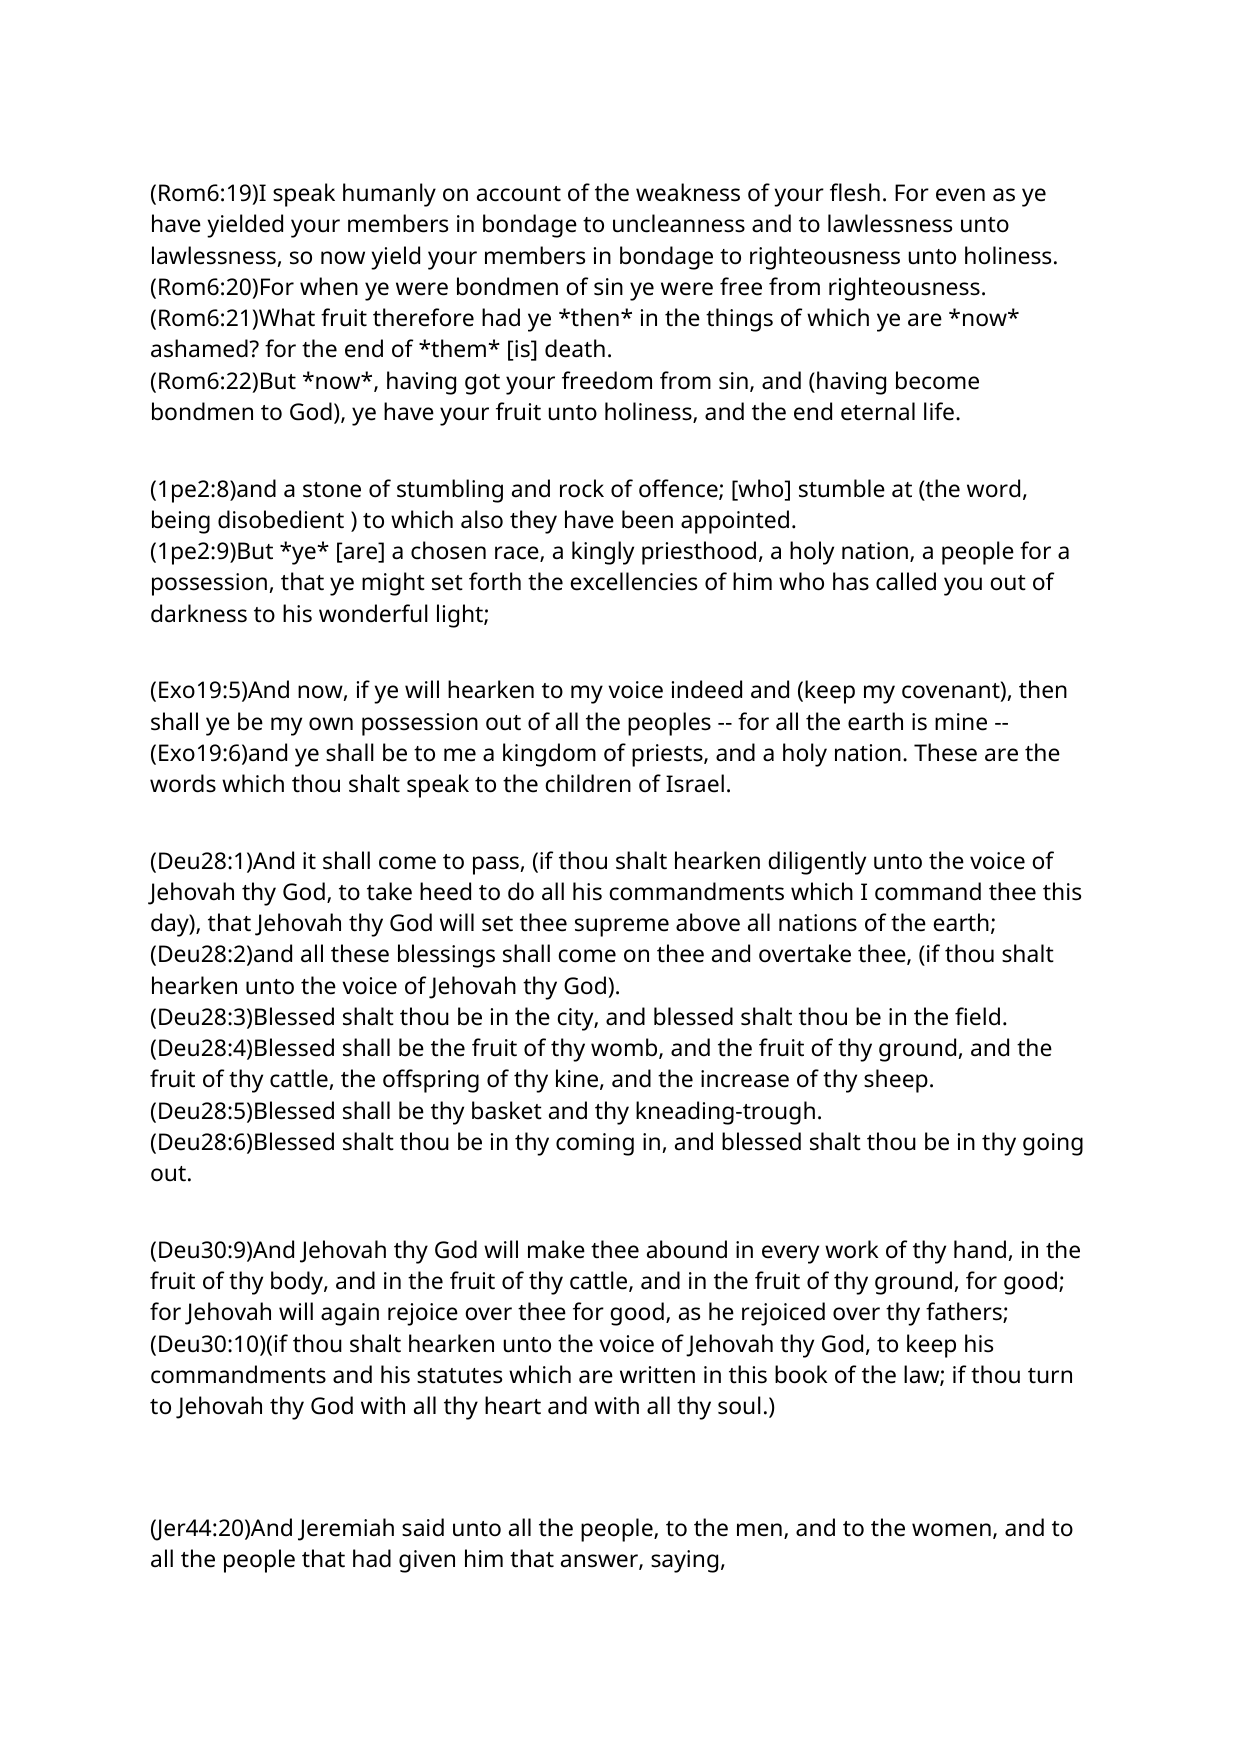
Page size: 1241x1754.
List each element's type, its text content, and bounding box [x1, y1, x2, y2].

text (1pe2:8)and a stone of stumbling and rock of offence; [who] stumble at (the word, being disobedient ) to which also they have been appointed. [150, 473, 1090, 535]
text (Deu28:5)Blessed shall be thy basket and thy kneading-trough. [150, 1095, 1090, 1126]
text (Deu28:6)Blessed shalt thou be in thy coming in, and blessed shalt thou be in thy going out. [150, 1126, 1090, 1188]
text (Deu28:4)Blessed shall be the fruit of thy womb, and the fruit of thy ground, and the fruit of thy cattle, the offspring of thy kine, and the increase of thy sheep. [150, 1032, 1090, 1095]
text (Rom6:21)What fruit therefore had ye *then* in the things of which ye are *now* ashamed? for the end of *them* [is] death. [150, 302, 1090, 365]
text (Deu28:1)And it shall come to pass, (if thou shalt hearken diligently unto the voice of Jehovah thy God, to take heed to do all his commandments which I command thee this day), that Jehovah thy God will set thee supreme above all nations of the earth; [150, 845, 1090, 938]
text (Exo19:6)and ye shall be to me a kingdom of priests, and a holy nation. These are the words which thou shalt speak to the children of Israel. [150, 737, 1090, 799]
text (Rom6:22)But *now*, having got your freedom from sin, and (having become bondmen to God), ye have your fruit unto holiness, and the end eternal life. [150, 365, 1090, 427]
text (Deu28:2)and all these blessings shall come on thee and overtake thee, (if thou shalt hearken unto the voice of Jehovah thy God). [150, 938, 1090, 1001]
text (Rom6:19)I speak humanly on account of the weakness of your flesh. For even as ye have yielded your members in bondage to uncleanness and to lawlessness unto lawlessness, so now yield your members in bondage to righteousness unto holiness. [150, 177, 1090, 271]
text (Deu30:10)(if thou shalt hearken unto the voice of Jehovah thy God, to keep his commandments and his statutes which are written in this book of the law; if thou turn to Jehovah thy God with all thy heart and with all thy soul.) [150, 1328, 1090, 1421]
text (Jer44:20)And Jeremiah said unto all the people, to the men, and to the women, and to all the people that had given him that answer, saying, [150, 1512, 1090, 1575]
text (Deu30:9)And Jehovah thy God will make thee abound in every work of thy hand, in the fruit of thy body, and in the fruit of thy cattle, and in the fruit of thy ground, for good; for Jehovah will again rejoice over thee for good, as he rejoiced over thy fathers; [150, 1234, 1090, 1328]
text (Exo19:5)And now, if ye will hearken to my voice indeed and (keep my covenant), then shall ye be my own possession out of all the peoples -- for all the earth is mine -- [150, 674, 1090, 737]
text (Rom6:20)For when ye were bondmen of sin ye were free from righteousness. [150, 271, 1090, 302]
text (Deu28:3)Blessed shalt thou be in the city, and blessed shalt thou be in the field. [150, 1001, 1090, 1032]
text (1pe2:9)But *ye* [are] a chosen race, a kingly priesthood, a holy nation, a people for a possession, that ye might set forth the excellencies of him who has called you out of darkness to his wonderful light; [150, 535, 1090, 629]
